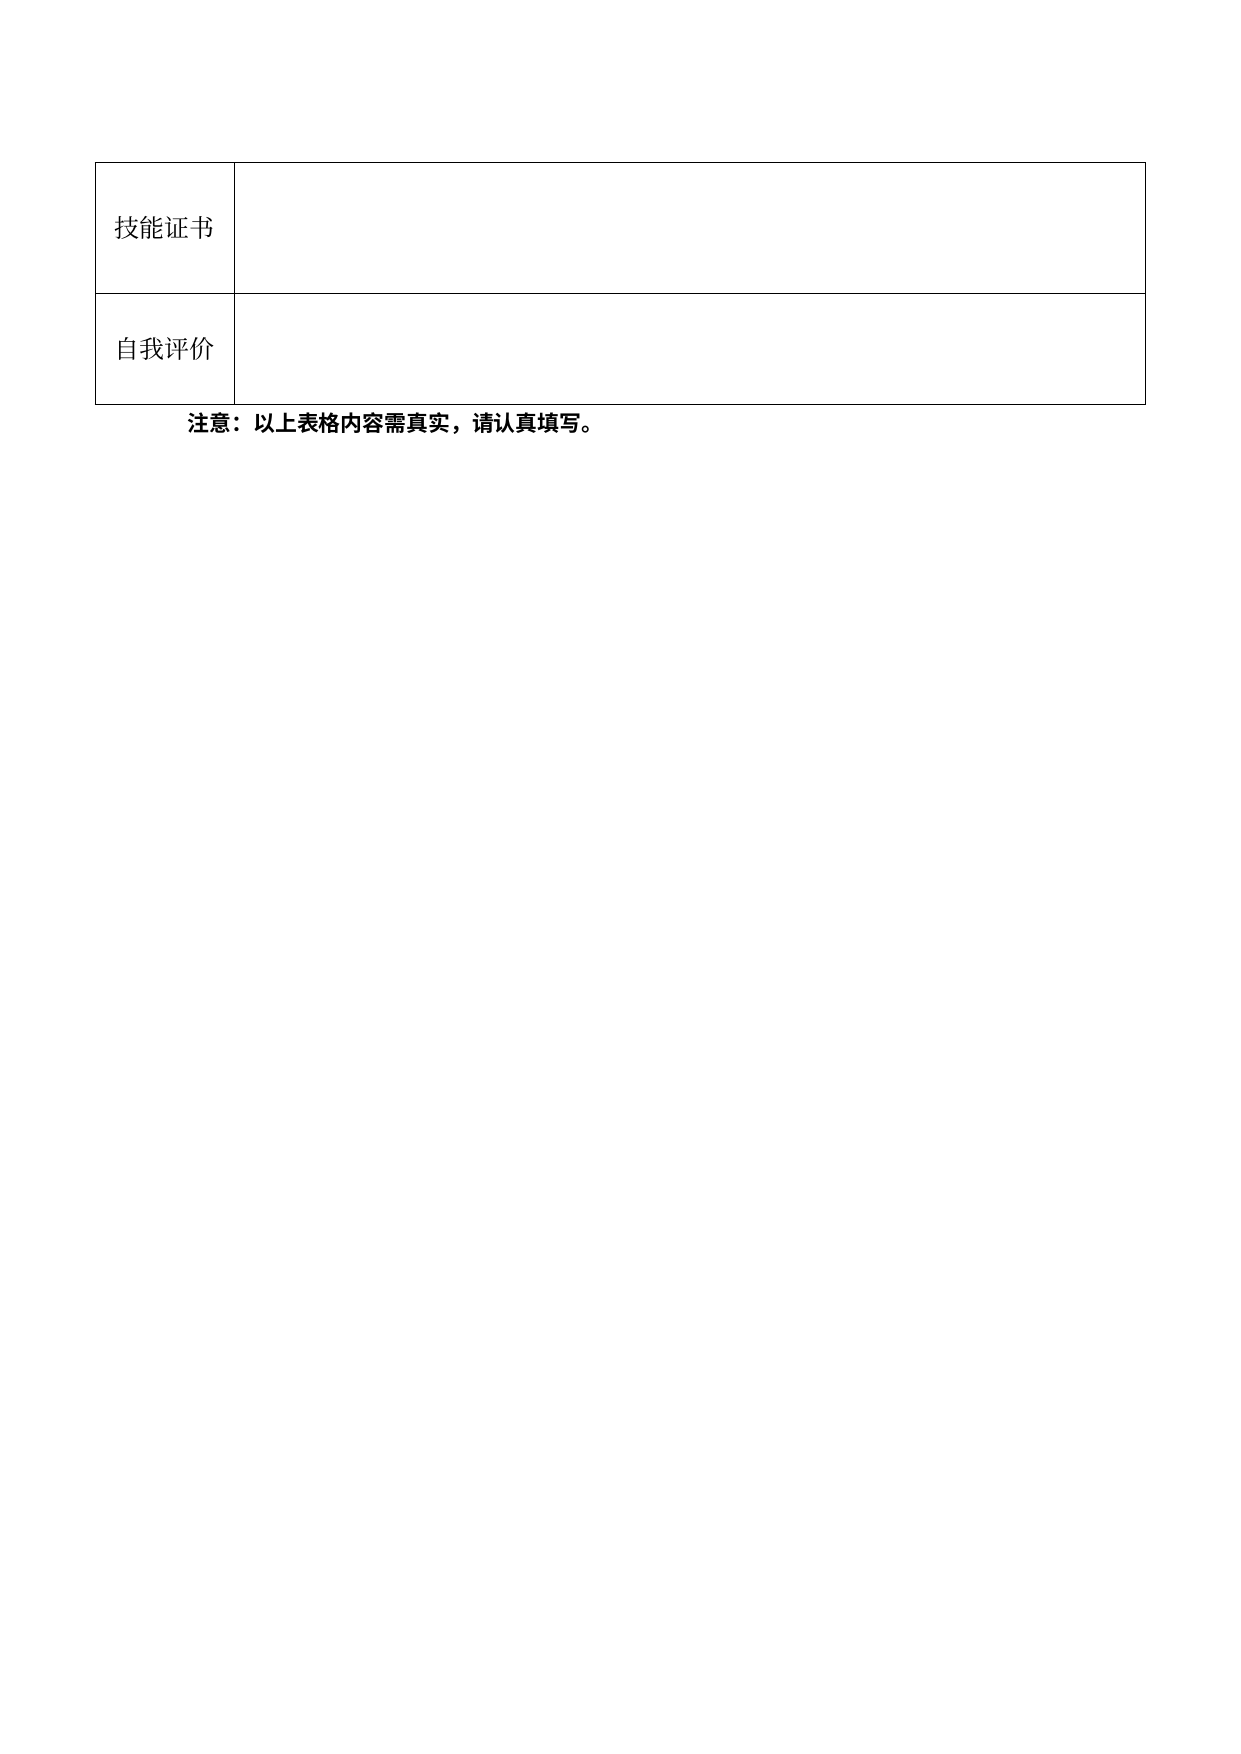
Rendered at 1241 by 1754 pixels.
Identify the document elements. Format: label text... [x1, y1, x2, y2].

text 注意：以上表格内容需真实，请认真填写。 [187, 405, 1053, 438]
table_cell [235, 294, 1145, 404]
table_cell 自我评价 [96, 294, 234, 404]
table_cell [235, 163, 1145, 293]
table_cell 技能证书 [96, 163, 234, 293]
